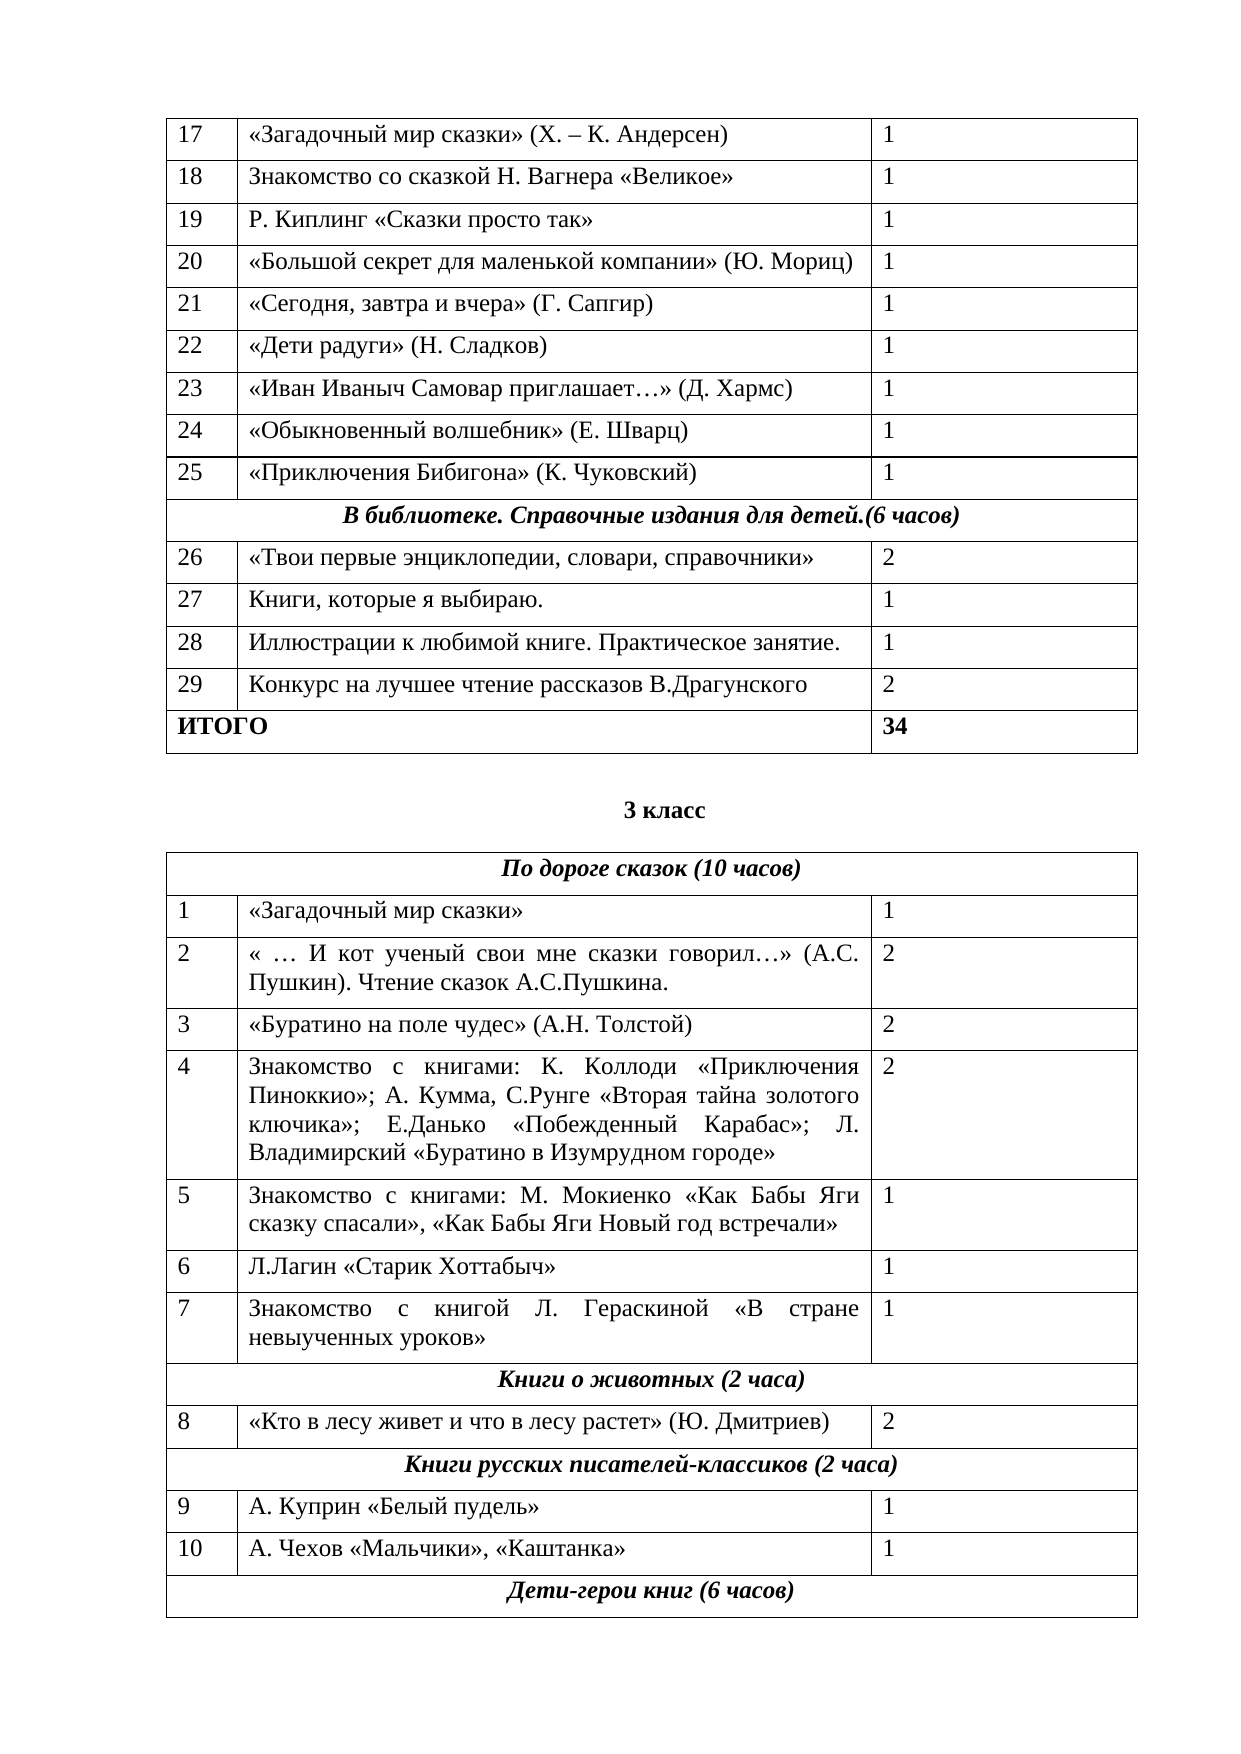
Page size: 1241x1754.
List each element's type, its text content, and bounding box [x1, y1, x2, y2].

table_cell «Сегодня, завтра и вчера» (Г. Сапгир) [238, 288, 871, 329]
table_cell 1 [872, 119, 1137, 160]
table_cell Книги русских писателей-классиков (2 часа) [167, 1449, 1137, 1490]
table_cell 1 [872, 373, 1137, 414]
table_cell Знакомство со сказкой Н. Вагнера «Великое» [238, 161, 871, 203]
table_cell 18 [167, 161, 237, 203]
table_cell «Дети радуги» (Н. Сладков) [238, 331, 871, 372]
table_cell 1 [872, 331, 1137, 372]
table_cell 1 [872, 896, 1137, 937]
text 3 класс [177, 795, 1152, 823]
table_cell 1 [872, 1533, 1137, 1574]
table_cell 7 [167, 1293, 237, 1363]
table_cell Знакомство с книгой Л. Гераскиной «В стране невыученных уроков» [238, 1293, 871, 1363]
table_cell 2 [872, 1051, 1137, 1179]
table_cell 2 [167, 938, 237, 1008]
table_cell Знакомство с книгами: К. Коллоди «Приключения Пиноккио»; А. Кумма, С.Рунге «Вторая тайна золотого ключика»; Е.Данько «Побежденный Карабас»; Л. Владимирский «Буратино в Изумрудном городе» [238, 1051, 871, 1179]
table_cell А. Куприн «Белый пудель» [238, 1491, 871, 1532]
table_cell 2 [872, 542, 1137, 583]
table_cell 1 [872, 415, 1137, 456]
table_cell 9 [167, 1491, 237, 1532]
table_cell 6 [167, 1251, 237, 1292]
table_cell 29 [167, 669, 237, 710]
table_cell « … И кот ученый свои мне сказки говорил…» (А.С. Пушкин). Чтение сказок А.С.Пушкина. [238, 938, 871, 1008]
table_cell 10 [167, 1533, 237, 1574]
table_cell 2 [872, 669, 1137, 710]
table_cell 23 [167, 373, 237, 414]
table_cell 1 [872, 1180, 1137, 1250]
table_cell 1 [872, 627, 1137, 668]
table_cell 17 [167, 119, 237, 160]
table_cell 3 [167, 1009, 237, 1050]
table_cell 8 [167, 1406, 237, 1448]
table_cell 26 [167, 542, 237, 583]
table_cell «Твои первые энциклопедии, словари, справочники» [238, 542, 871, 583]
table_cell 5 [167, 1180, 237, 1250]
table_cell Знакомство с книгами: М. Мокиенко «Как Бабы Яги сказку спасали», «Как Бабы Яги Новый год встречали» [238, 1180, 871, 1250]
table_cell 19 [167, 204, 237, 245]
table_cell 1 [872, 458, 1137, 499]
table_cell «Загадочный мир сказки» (Х. – К. Андерсен) [238, 119, 871, 160]
table_cell Книги о животных (2 часа) [167, 1364, 1137, 1405]
table_cell 1 [872, 288, 1137, 329]
table_cell Конкурс на лучшее чтение рассказов В.Драгунского [238, 669, 871, 710]
table_cell «Кто в лесу живет и что в лесу растет» (Ю. Дмитриев) [238, 1406, 871, 1448]
table_cell 1 [872, 246, 1137, 287]
table_cell А. Чехов «Мальчики», «Каштанка» [238, 1533, 871, 1574]
table_cell 1 [167, 896, 237, 937]
table_cell Дети-герои книг (6 часов) [167, 1576, 1137, 1617]
table_cell В библиотеке. Справочные издания для детей.(6 часов) [167, 500, 1137, 541]
table_cell ИТОГО [167, 711, 871, 752]
table_cell 34 [872, 711, 1137, 752]
table_cell 1 [872, 1251, 1137, 1292]
table_cell 1 [872, 1491, 1137, 1532]
table_cell 21 [167, 288, 237, 329]
table_cell Л.Лагин «Старик Хоттабыч» [238, 1251, 871, 1292]
table_cell «Большой секрет для маленькой компании» (Ю. Мориц) [238, 246, 871, 287]
table_cell 1 [872, 584, 1137, 626]
table_cell «Буратино на поле чудес» (А.Н. Толстой) [238, 1009, 871, 1050]
table_cell 25 [167, 458, 237, 499]
table_cell 4 [167, 1051, 237, 1179]
table_cell Иллюстрации к любимой книге. Практическое занятие. [238, 627, 871, 668]
table_cell 1 [872, 204, 1137, 245]
table_cell Р. Киплинг «Сказки просто так» [238, 204, 871, 245]
table_cell «Обыкновенный волшебник» (Е. Шварц) [238, 415, 871, 456]
table_cell 1 [872, 1293, 1137, 1363]
table_cell «Иван Иваныч Самовар приглашает…» (Д. Хармс) [238, 373, 871, 414]
table_cell 20 [167, 246, 237, 287]
table_cell 22 [167, 331, 237, 372]
table_cell 24 [167, 415, 237, 456]
table_cell 2 [872, 1406, 1137, 1448]
table_cell 2 [872, 1009, 1137, 1050]
table_cell Книги, которые я выбираю. [238, 584, 871, 626]
table_cell 1 [872, 161, 1137, 203]
table_cell 27 [167, 584, 237, 626]
table_cell «Приключения Бибигона» (К. Чуковский) [238, 458, 871, 499]
table_cell 28 [167, 627, 237, 668]
table_cell 2 [872, 938, 1137, 1008]
table_header По дороге сказок (10 часов) [167, 853, 1137, 894]
table_cell «Загадочный мир сказки» [238, 896, 871, 937]
